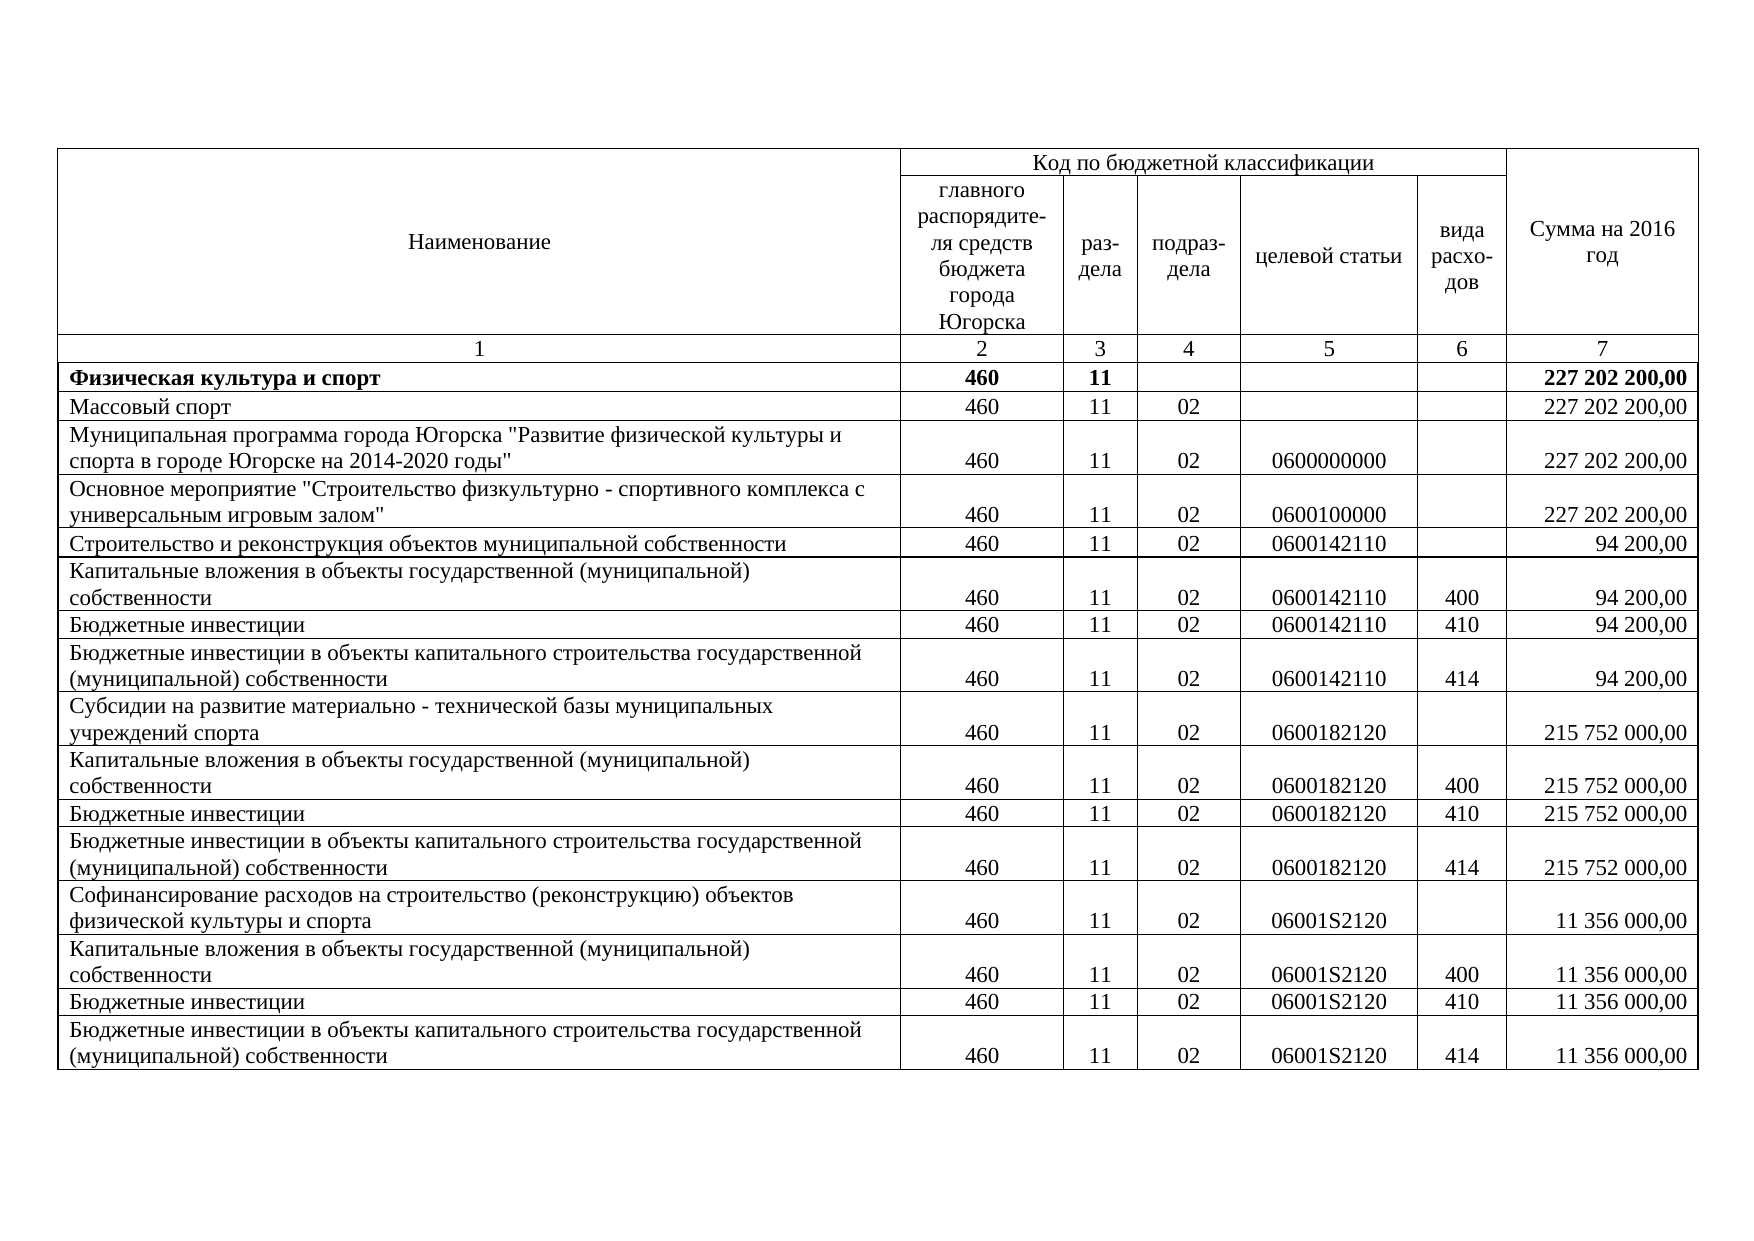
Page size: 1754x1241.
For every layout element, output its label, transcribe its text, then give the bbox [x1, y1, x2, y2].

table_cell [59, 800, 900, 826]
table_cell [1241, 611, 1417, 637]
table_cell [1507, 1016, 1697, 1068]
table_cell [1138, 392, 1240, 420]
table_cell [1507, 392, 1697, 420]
table_header Наименование [58, 149, 900, 334]
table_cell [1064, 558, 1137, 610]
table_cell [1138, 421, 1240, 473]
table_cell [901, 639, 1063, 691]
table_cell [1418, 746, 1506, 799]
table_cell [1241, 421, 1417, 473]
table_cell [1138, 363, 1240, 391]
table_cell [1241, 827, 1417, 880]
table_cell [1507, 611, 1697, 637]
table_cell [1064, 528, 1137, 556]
table_cell 1 [58, 335, 900, 362]
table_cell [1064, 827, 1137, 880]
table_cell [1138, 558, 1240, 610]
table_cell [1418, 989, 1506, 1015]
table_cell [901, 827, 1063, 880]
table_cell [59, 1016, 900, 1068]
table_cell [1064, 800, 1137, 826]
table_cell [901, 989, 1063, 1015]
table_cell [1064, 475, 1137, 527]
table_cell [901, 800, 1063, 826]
table_cell подраз-дела [1138, 176, 1240, 334]
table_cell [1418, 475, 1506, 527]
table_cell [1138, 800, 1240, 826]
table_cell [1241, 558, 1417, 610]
table_cell главного распорядите-ля средств бюджета города Югорска [901, 176, 1063, 334]
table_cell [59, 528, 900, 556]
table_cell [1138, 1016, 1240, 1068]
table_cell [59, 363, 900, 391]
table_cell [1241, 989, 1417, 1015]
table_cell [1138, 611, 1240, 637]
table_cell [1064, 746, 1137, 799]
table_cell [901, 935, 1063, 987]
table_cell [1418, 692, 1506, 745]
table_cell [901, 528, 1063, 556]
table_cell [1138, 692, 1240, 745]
table_header Код по бюджетной классификации [901, 149, 1506, 175]
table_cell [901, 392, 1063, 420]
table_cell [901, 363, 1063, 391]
table_cell целевой статьи [1241, 176, 1417, 334]
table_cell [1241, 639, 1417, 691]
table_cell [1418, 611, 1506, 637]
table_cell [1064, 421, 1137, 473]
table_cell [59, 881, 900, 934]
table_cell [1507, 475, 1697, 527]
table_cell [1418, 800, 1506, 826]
table_cell 5 [1241, 335, 1417, 362]
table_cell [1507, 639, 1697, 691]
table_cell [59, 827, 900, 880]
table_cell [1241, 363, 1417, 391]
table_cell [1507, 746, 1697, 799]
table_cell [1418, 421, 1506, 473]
table_cell 6 [1418, 335, 1506, 362]
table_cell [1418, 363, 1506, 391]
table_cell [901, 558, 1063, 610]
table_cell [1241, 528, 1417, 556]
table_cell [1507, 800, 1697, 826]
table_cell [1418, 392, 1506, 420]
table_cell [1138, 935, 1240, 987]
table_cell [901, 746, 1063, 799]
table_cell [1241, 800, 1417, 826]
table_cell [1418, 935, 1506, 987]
table_cell 2 [901, 335, 1063, 362]
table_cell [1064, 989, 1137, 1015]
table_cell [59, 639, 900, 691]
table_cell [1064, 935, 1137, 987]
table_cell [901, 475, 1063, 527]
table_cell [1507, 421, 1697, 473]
table_cell вида расхо-дов [1418, 176, 1506, 334]
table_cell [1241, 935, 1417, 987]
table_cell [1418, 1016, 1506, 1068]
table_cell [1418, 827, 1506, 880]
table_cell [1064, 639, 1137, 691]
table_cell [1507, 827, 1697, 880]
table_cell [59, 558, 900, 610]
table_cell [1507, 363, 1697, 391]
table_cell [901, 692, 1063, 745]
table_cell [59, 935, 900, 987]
table_cell 3 [1064, 335, 1137, 362]
table_cell 4 [1138, 335, 1240, 362]
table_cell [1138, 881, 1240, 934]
table_cell раз-дела [1064, 176, 1137, 334]
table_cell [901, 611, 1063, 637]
table_cell 7 [1507, 335, 1698, 362]
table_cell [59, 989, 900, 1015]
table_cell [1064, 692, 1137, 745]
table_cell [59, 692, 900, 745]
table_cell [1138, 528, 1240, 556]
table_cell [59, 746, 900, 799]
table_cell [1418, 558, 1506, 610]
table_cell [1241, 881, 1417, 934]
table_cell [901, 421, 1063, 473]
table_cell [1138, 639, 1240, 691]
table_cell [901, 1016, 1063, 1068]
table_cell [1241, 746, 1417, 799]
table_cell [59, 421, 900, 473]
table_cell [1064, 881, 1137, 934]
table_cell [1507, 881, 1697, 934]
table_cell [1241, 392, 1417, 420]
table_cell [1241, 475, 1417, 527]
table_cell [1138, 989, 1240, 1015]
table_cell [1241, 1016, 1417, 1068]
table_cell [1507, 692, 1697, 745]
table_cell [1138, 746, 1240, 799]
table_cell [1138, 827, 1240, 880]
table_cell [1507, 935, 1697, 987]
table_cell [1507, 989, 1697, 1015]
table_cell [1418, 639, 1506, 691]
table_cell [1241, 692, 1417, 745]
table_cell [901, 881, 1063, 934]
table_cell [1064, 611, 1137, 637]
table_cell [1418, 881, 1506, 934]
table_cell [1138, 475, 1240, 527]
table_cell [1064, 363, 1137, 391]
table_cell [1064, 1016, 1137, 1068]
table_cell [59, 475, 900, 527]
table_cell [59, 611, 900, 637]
table_header Сумма на 2016 год [1507, 149, 1698, 334]
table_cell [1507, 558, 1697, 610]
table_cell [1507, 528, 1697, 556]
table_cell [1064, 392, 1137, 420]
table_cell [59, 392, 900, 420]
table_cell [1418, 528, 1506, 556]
